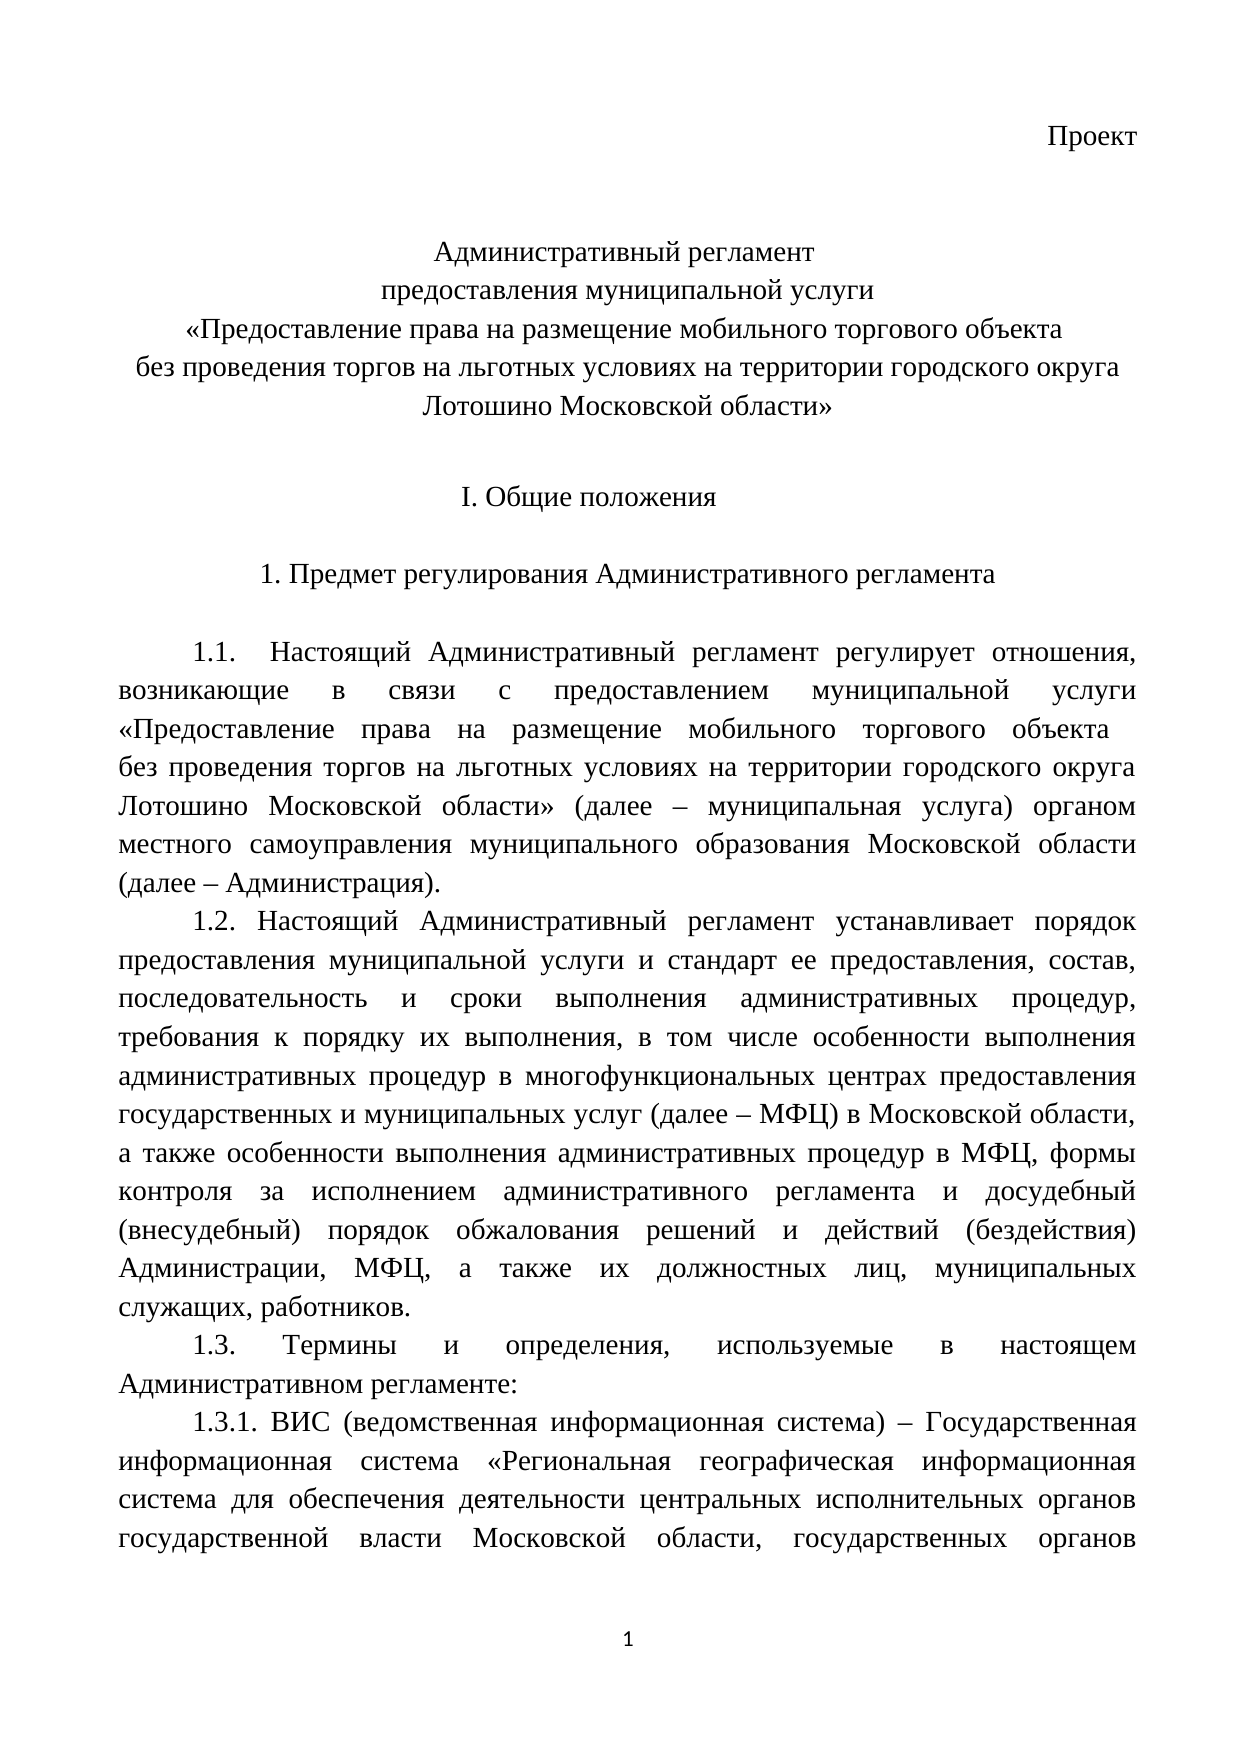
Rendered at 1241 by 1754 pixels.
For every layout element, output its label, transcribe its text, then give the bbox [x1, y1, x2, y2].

text 1.2. Настоящий Административный регламент устанавливает порядок предоставления муниципальной услуги и стандарт ее предоставления, состав, последовательность и сроки выполнения административных процедур, требования к порядку их выполнения, в том числе особенности выполнения административных процедур в многофункциональных центрах предоставления государственных и муниципальных услуг (далее – МФЦ) в Московской области, а также особенности выполнения административных процедур в МФЦ, формы контроля за исполнением административного регламента и досудебный (внесудебный) порядок обжалования решений и действий (бездействия) Администрации, МФЦ, а также их должностных лиц, муниципальных служащих, работников. [118, 903, 1137, 1322]
subtitle I. Общие положения [118, 479, 1137, 513]
text 1.1. Настоящий Административный регламент регулирует отношения, возникающие в связи с предоставлением муниципальной услуги «Предоставление права на размещение мобильного торгового объекта без проведения торгов на льготных условиях на территории городского округа Лотошино Московской области» (далее – муниципальная услуга) органом местного самоуправления муниципального образования Московской области (далее – Администрация). [118, 634, 1137, 898]
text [118, 1404, 1137, 1554]
subtitle 1. Предмет регулирования Административного регламента [118, 557, 1137, 590]
text 1.3. Термины и определения, используемые в настоящем Административном регламенте: [118, 1327, 1137, 1399]
text Проект [118, 118, 1137, 152]
text Административный регламент предоставления муниципальной услуги [118, 195, 1137, 306]
text «Предоставление права на размещение мобильного торгового объекта без проведения торгов на льготных условиях на территории городского округа Лотошино Московской области» [118, 311, 1137, 421]
